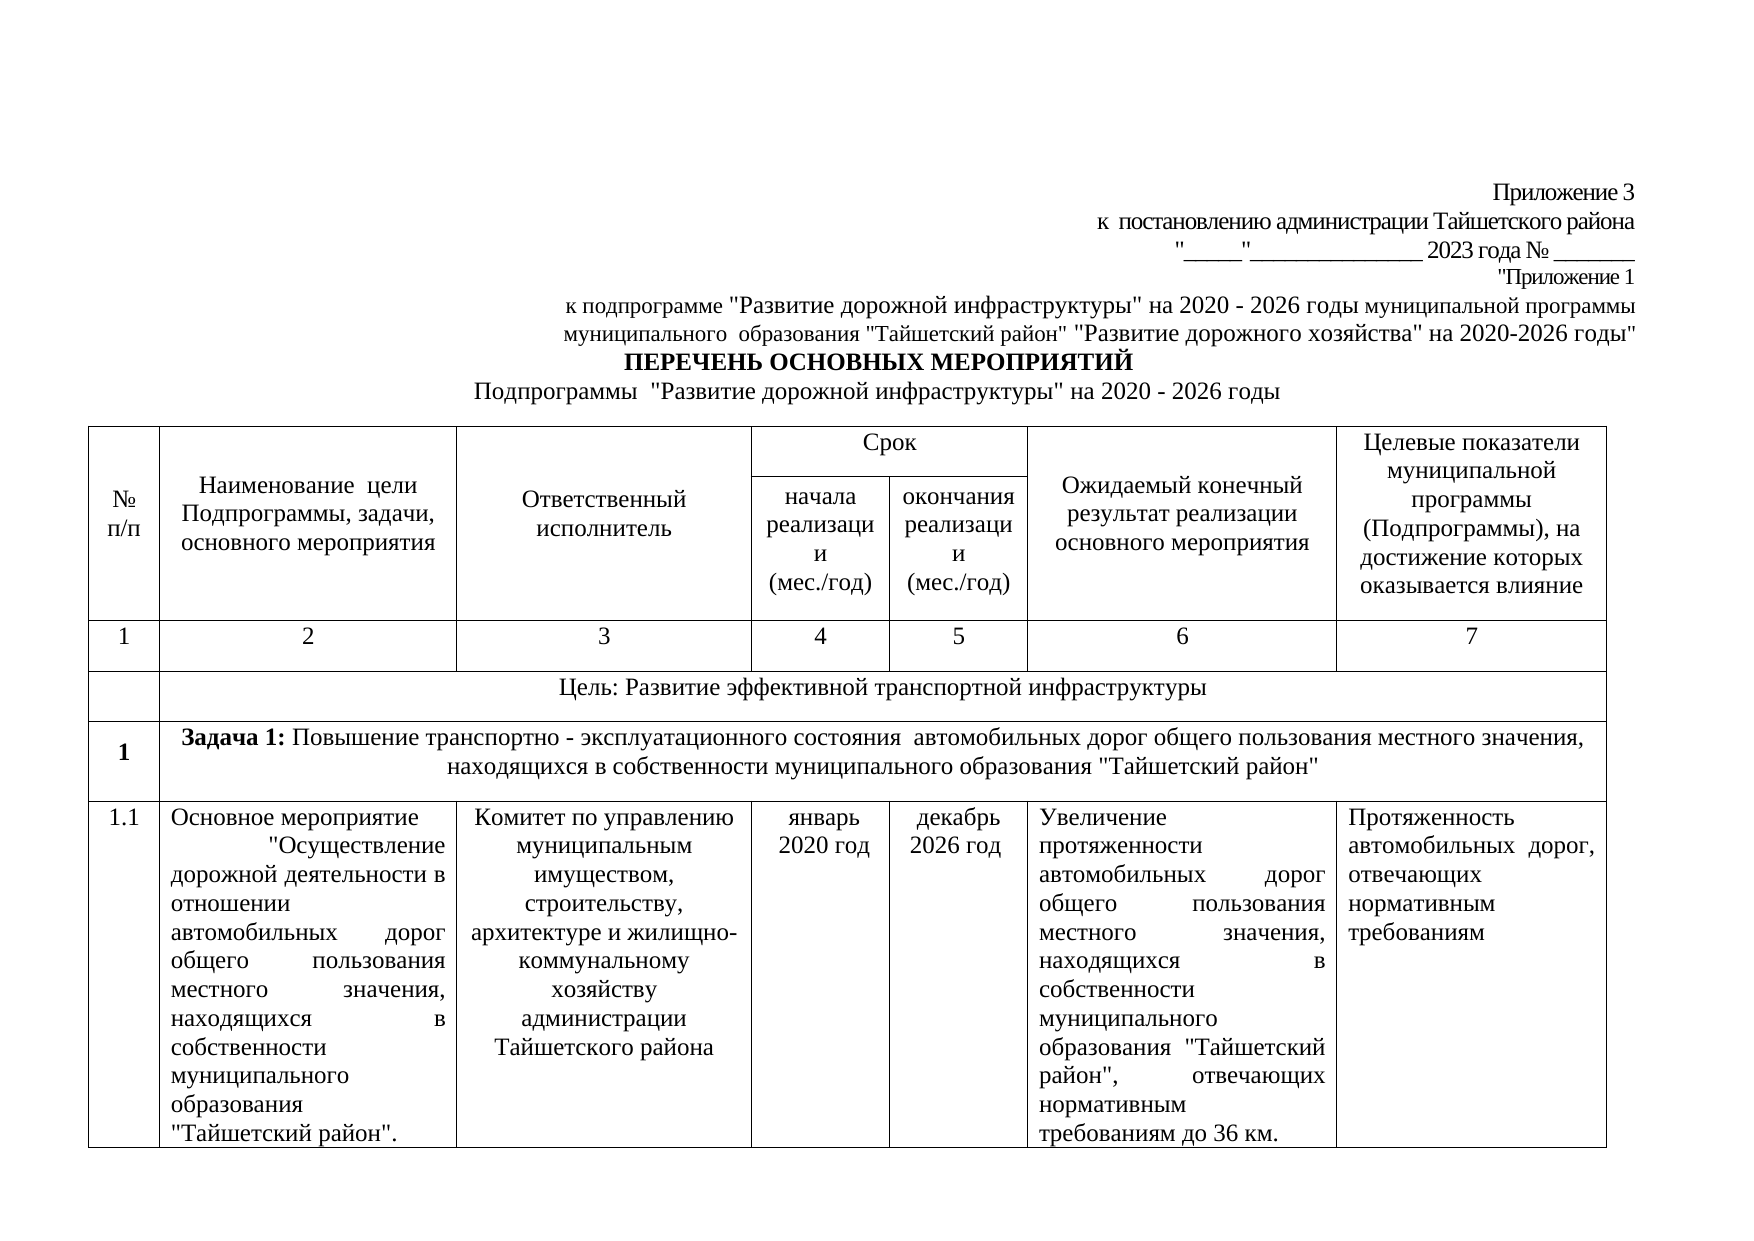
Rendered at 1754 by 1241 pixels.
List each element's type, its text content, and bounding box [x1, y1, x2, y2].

text к постановлению администрации Тайшетского района [118, 206, 1636, 235]
table_cell Цель: Развитие эффективной транспортной инфраструктуры [160, 672, 1606, 721]
table_cell начала реализации (мес./год) [752, 477, 889, 620]
text ПЕРЕЧЕНЬ ОСНОВНЫХ МЕРОПРИЯТИЙ [192, 347, 1565, 376]
table_cell 3 [457, 621, 751, 671]
table_header № п/п [89, 427, 159, 620]
table_header Наименование цели Подпрограммы, задачи, основного мероприятия [160, 427, 456, 620]
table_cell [160, 802, 456, 1147]
table_cell 1 [89, 722, 159, 801]
table_header Ожидаемый конечный результат реализации основного мероприятия [1028, 427, 1336, 620]
text Приложение 3 [118, 177, 1636, 206]
table_cell 4 [752, 621, 889, 671]
text "_____"_______________ 2023 года № _______ [118, 235, 1636, 263]
table_header Ответственный исполнитель [457, 427, 751, 620]
table_cell 6 [1028, 621, 1336, 671]
table_cell Задача 1: Повышение транспортно - эксплуатационного состояния автомобильных дорог общего пользования местного значения, находящихся в собственности муниципального образования "Тайшетский район" [160, 722, 1606, 801]
table_cell январь 2020 год [752, 802, 889, 1147]
table_cell 2 [160, 621, 456, 671]
text "Приложение 1 [118, 263, 1636, 290]
table_header Целевые показатели муниципальной программы (Подпрограммы), на достижение которых оказывается влияние [1337, 427, 1606, 620]
text муниципального образования "Тайшетский район" "Развитие дорожного хозяйства" на 2020-2026 годы" [118, 318, 1636, 347]
table_cell декабрь 2026 год [890, 802, 1027, 1147]
text Подпрограммы "Развитие дорожной инфраструктуры" на 2020 - 2026 годы [118, 376, 1636, 405]
table_cell 7 [1337, 621, 1606, 671]
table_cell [457, 802, 751, 1147]
table_cell 1.1 [89, 802, 159, 1147]
table_cell 1 [89, 621, 159, 671]
table_cell окончания реализации (мес./год) [890, 477, 1027, 620]
table_header Срок [752, 427, 1027, 476]
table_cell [1028, 802, 1336, 1147]
text к подпрограмме "Развитие дорожной инфраструктуры" на 2020 - 2026 годы муниципальной программы [118, 290, 1636, 318]
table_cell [1337, 802, 1606, 1147]
table_cell [89, 672, 159, 721]
table_cell 5 [890, 621, 1027, 671]
